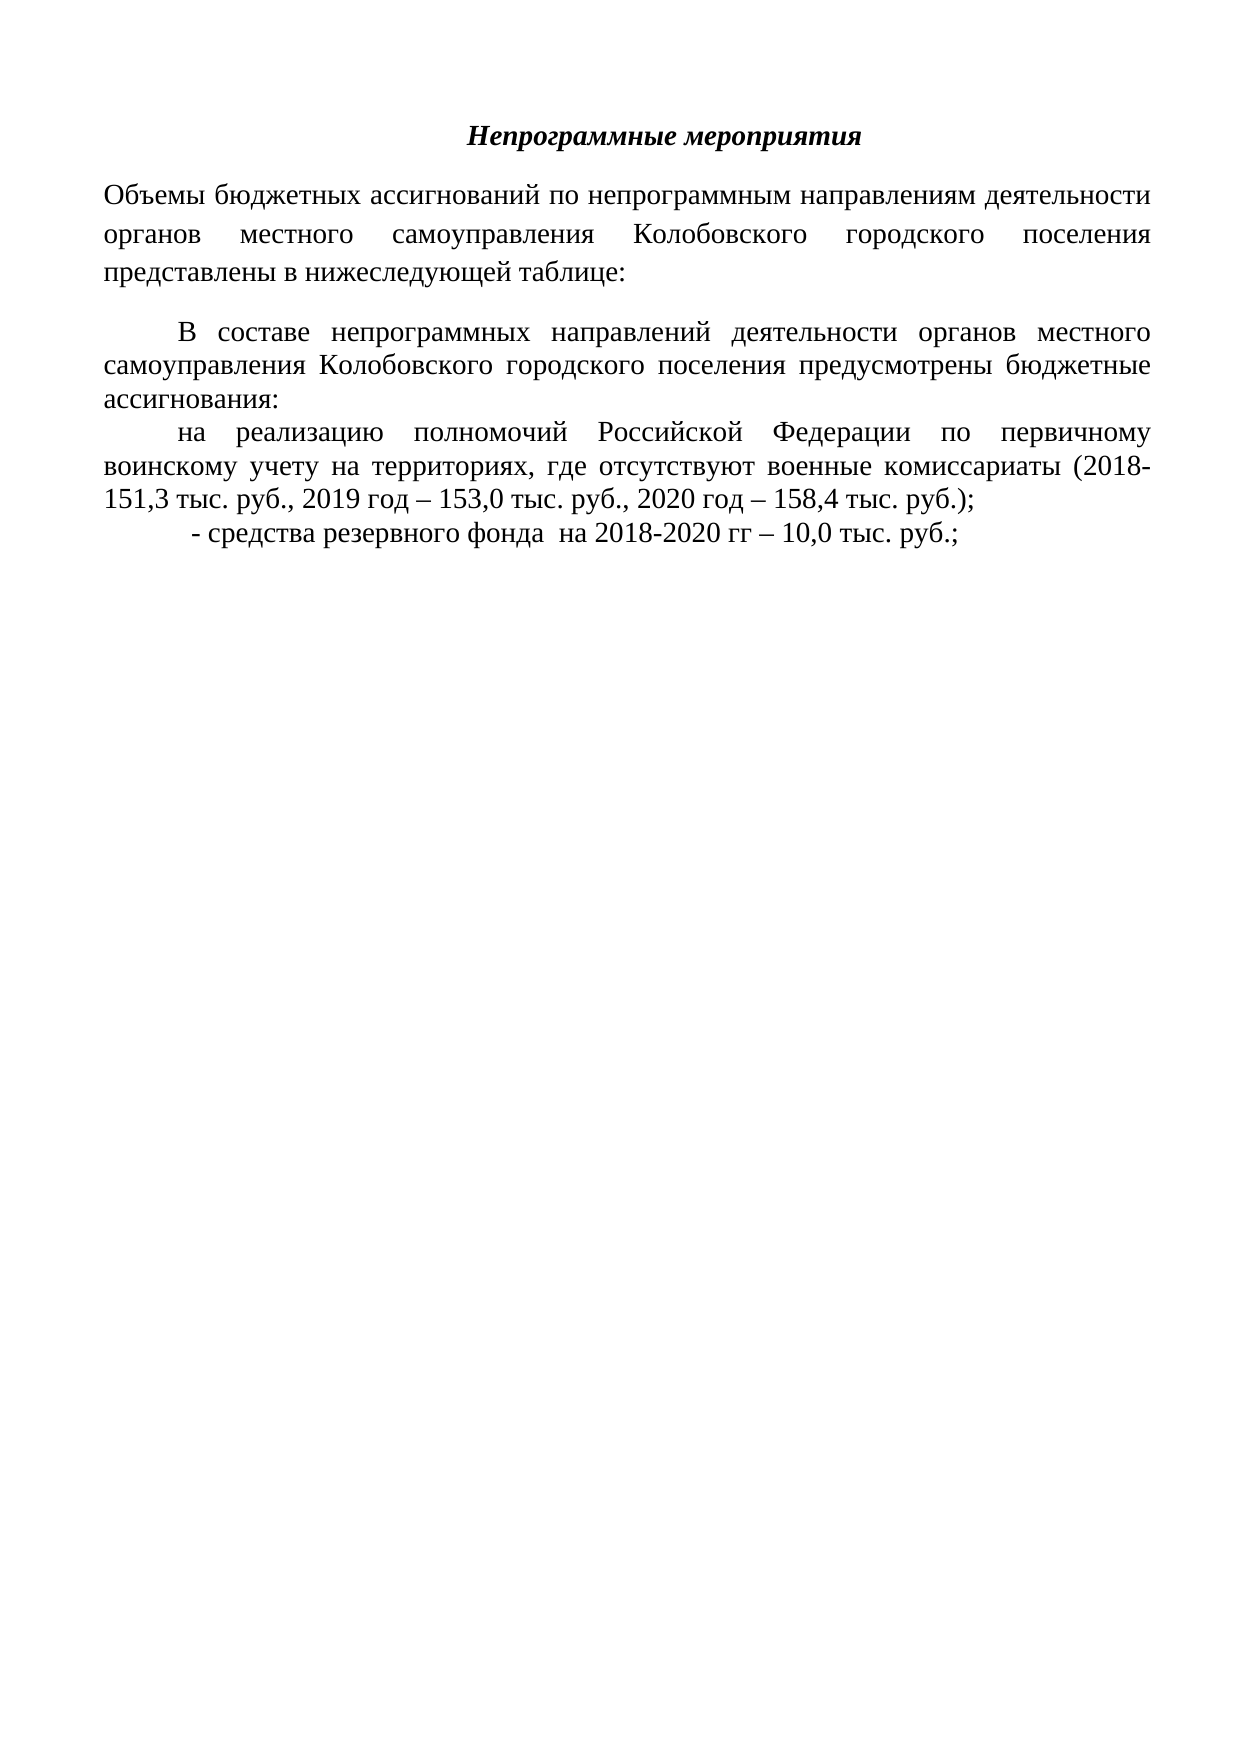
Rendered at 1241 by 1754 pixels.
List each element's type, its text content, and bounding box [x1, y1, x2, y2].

text Непрограммные мероприятия [103, 118, 1152, 152]
text - средства резервного фонда на 2018-2020 гг – 10,0 тыс. руб.; [103, 515, 1152, 549]
text В составе непрограммных направлений деятельности органов местного самоуправления Колобовского городского поселения предусмотрены бюджетные ассигнования: [103, 314, 1152, 414]
text на реализацию полномочий Российской Федерации по первичному воинскому учету на территориях, где отсутствуют военные комиссариаты (2018-151,3 тыс. руб., 2019 год – 153,0 тыс. руб., 2020 год – 158,4 тыс. руб.); [103, 414, 1152, 515]
text Объемы бюджетных ассигнований по непрограммным направлениям деятельности органов местного самоуправления Колобовского городского поселения представлены в нижеследующей таблице: [103, 177, 1152, 288]
